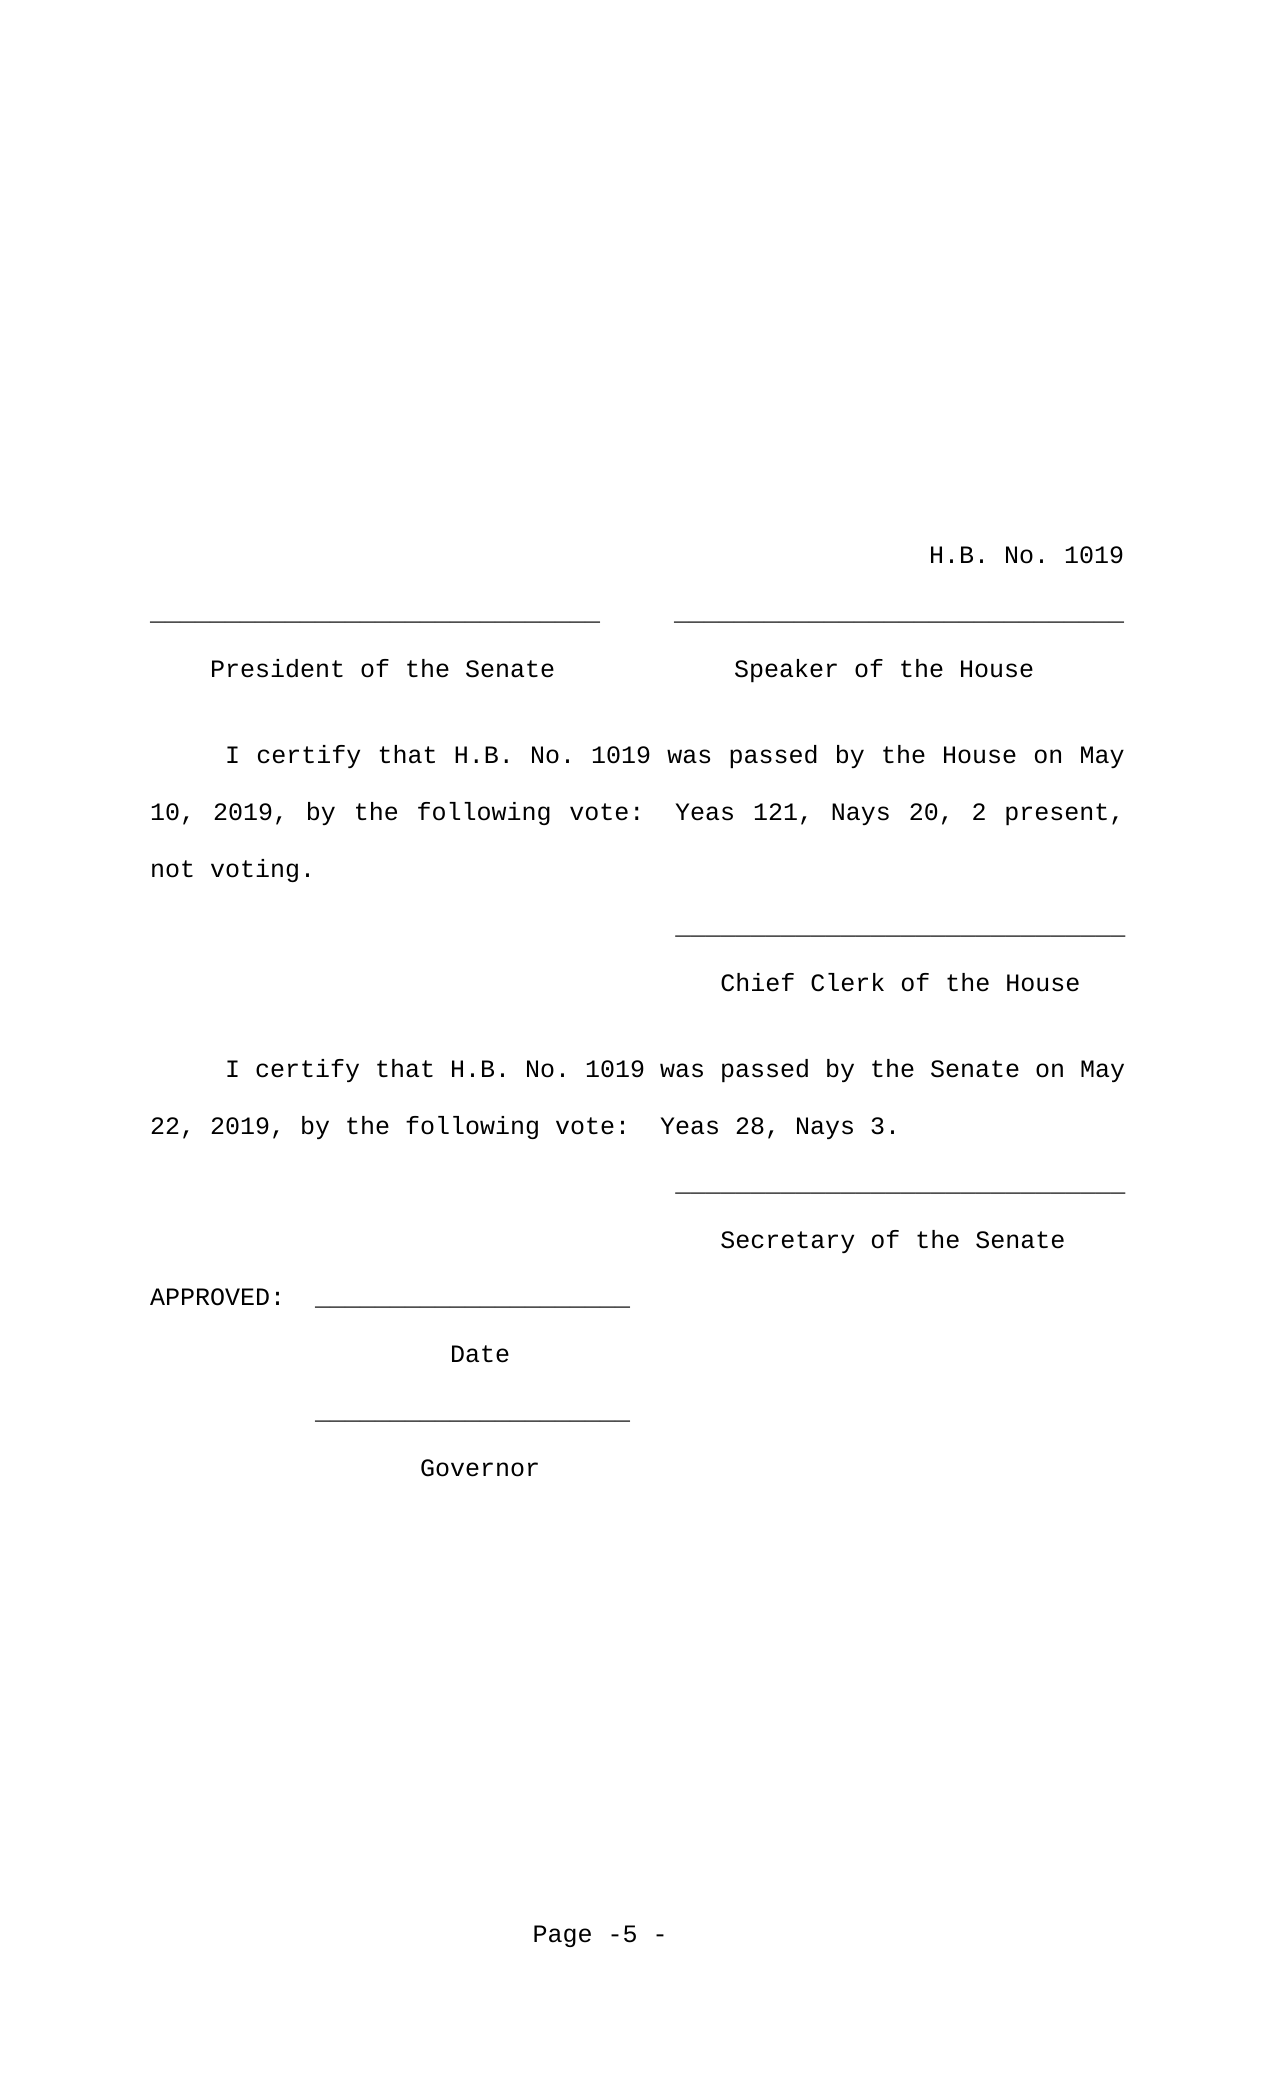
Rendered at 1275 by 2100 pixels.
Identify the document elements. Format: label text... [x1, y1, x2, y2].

text President of the Senate Speaker of the House [150, 656, 1125, 685]
text Governor [150, 1456, 1125, 1484]
text ______________________________ [150, 913, 1125, 942]
text _____________________ [150, 1398, 1125, 1427]
text Chief Clerk of the House [150, 970, 1125, 999]
text APPROVED: _____________________ [150, 1284, 1125, 1313]
text I certify that H.B. No. 1019 was passed by the House on May 10, 2019, by the following vote: Yeas 121, Nays 20, 2 present, not voting. [150, 742, 1125, 885]
text Date [150, 1341, 1125, 1370]
text ______________________________ ______________________________ [150, 599, 1125, 628]
text I certify that H.B. No. 1019 was passed by the Senate on May 22, 2019, by the following vote: Yeas 28, Nays 3. [150, 1056, 1125, 1142]
text ______________________________ [150, 1170, 1125, 1199]
text Secretary of the Senate [150, 1227, 1125, 1256]
